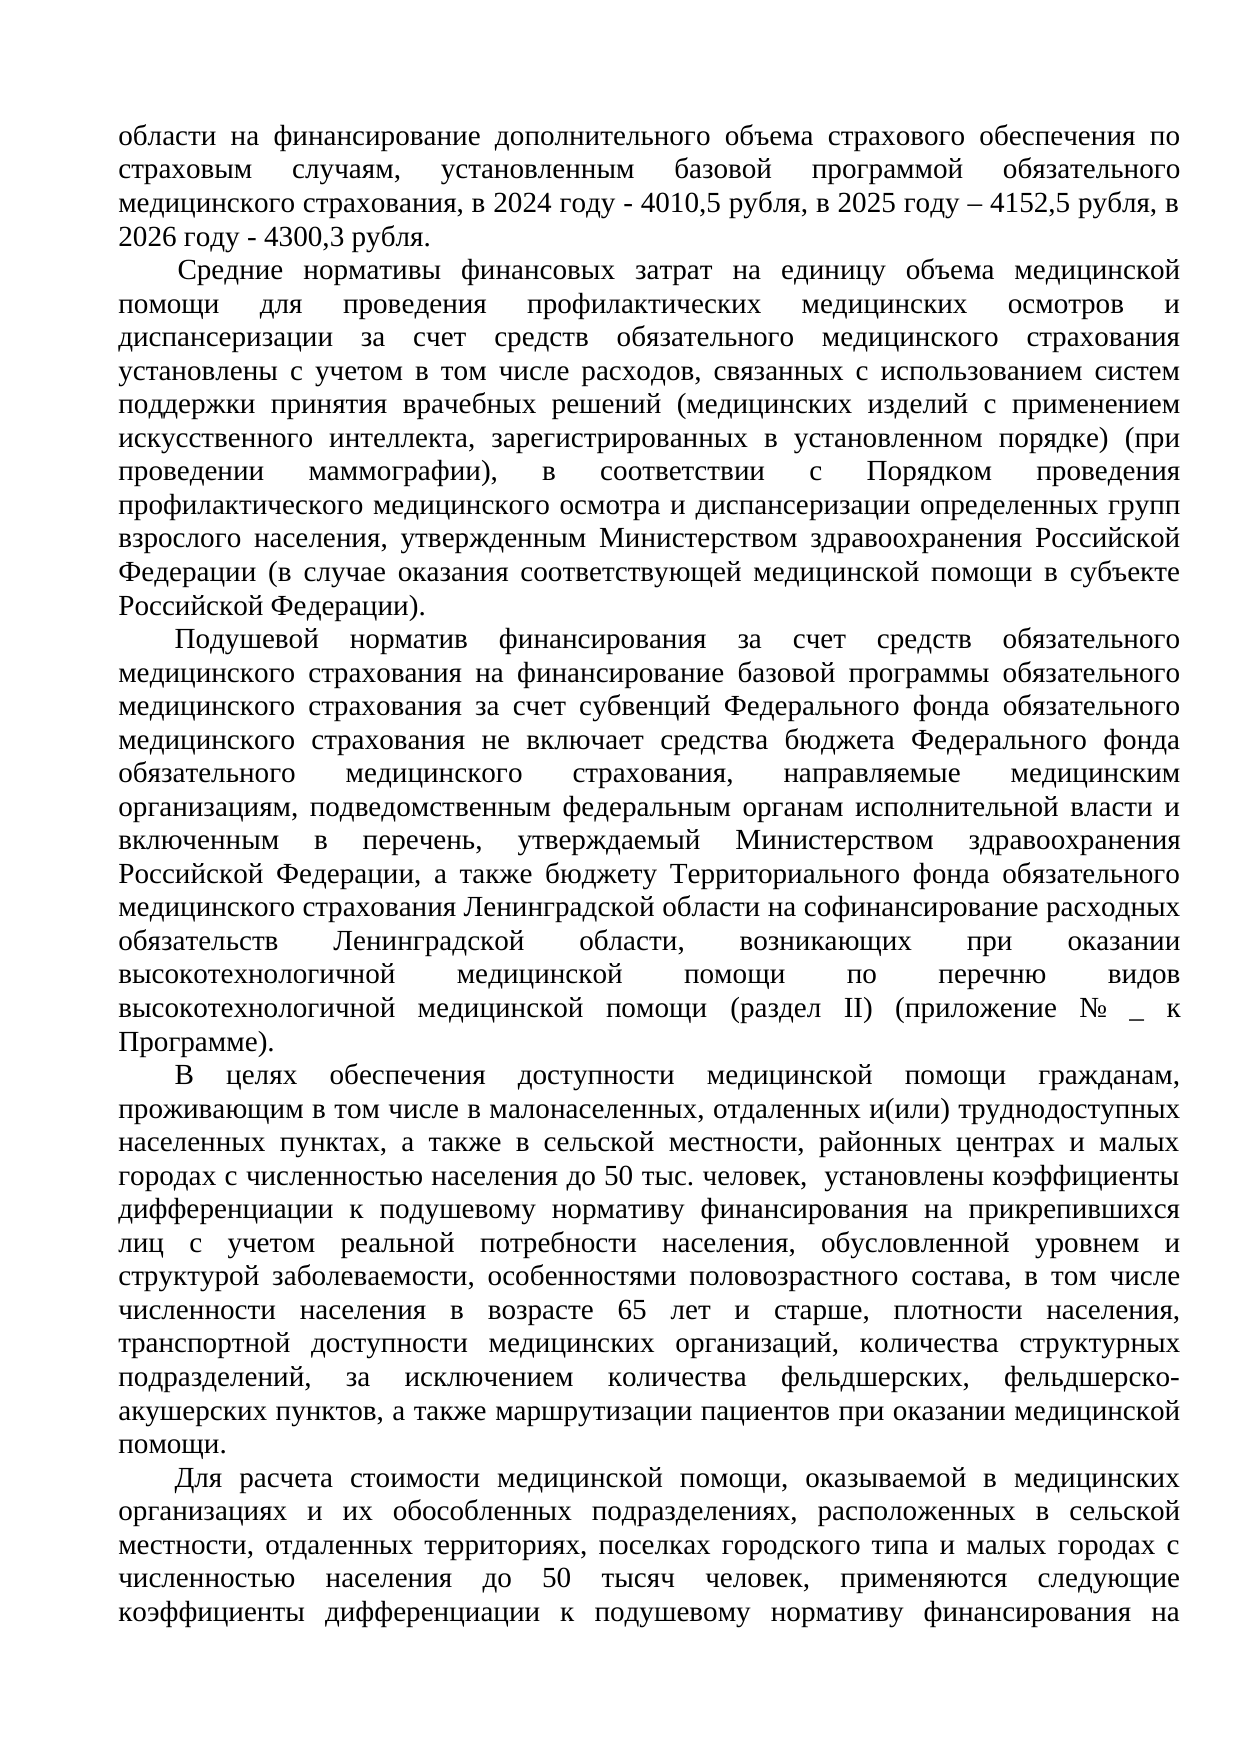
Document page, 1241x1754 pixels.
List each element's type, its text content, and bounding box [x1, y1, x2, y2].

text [118, 1460, 1181, 1627]
text Средние нормативы финансовых затрат на единицу объема медицинской помощи для проведения профилактических медицинских осмотров и диспансеризации за счет средств обязательного медицинского страхования установлены с учетом в том числе расходов, связанных с использованием систем поддержки принятия врачебных решений (медицинских изделий с применением искусственного интеллекта, зарегистрированных в установленном порядке) (при проведении маммографии), в соответствии с Порядком проведения профилактического медицинского осмотра и диспансеризации определенных групп взрослого населения, утвержденным Министерством здравоохранения Российской Федерации (в случае оказания соответствующей медицинской помощи в субъекте Российской Федерации). [118, 252, 1181, 621]
text Подушевой норматив финансирования за счет средств обязательного медицинского страхования на финансирование базовой программы обязательного медицинского страхования за счет субвенций Федерального фонда обязательного медицинского страхования не включает средства бюджета Федерального фонда обязательного медицинского страхования, направляемые медицинским организациям, подведомственным федеральным органам исполнительной власти и включенным в перечень, утверждаемый Министерством здравоохранения Российской Федерации, а также бюджету Территориального фонда обязательного медицинского страхования Ленинградской области на софинансирование расходных обязательств Ленинградской области, возникающих при оказании высокотехнологичной медицинской помощи по перечню видов высокотехнологичной медицинской помощи (раздел II) (приложение № _ к Программе). [118, 621, 1181, 1057]
text В целях обеспечения доступности медицинской помощи гражданам, проживающим в том числе в малонаселенных, отдаленных и(или) труднодоступных населенных пунктах, а также в сельской местности, районных центрах и малых городах с численностью населения до 50 тыс. человек, установлены коэффициенты дифференциации к подушевому нормативу финансирования на прикрепившихся лиц с учетом реальной потребности населения, обусловленной уровнем и структурой заболеваемости, особенностями половозрастного состава, в том числе численности населения в возрасте 65 лет и старше, плотности населения, транспортной доступности медицинских организаций, количества структурных подразделений, за исключением количества фельдшерских, фельдшерско-акушерских пунктов, а также маршрутизации пациентов при оказании медицинской помощи. [118, 1057, 1181, 1460]
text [118, 118, 1181, 252]
